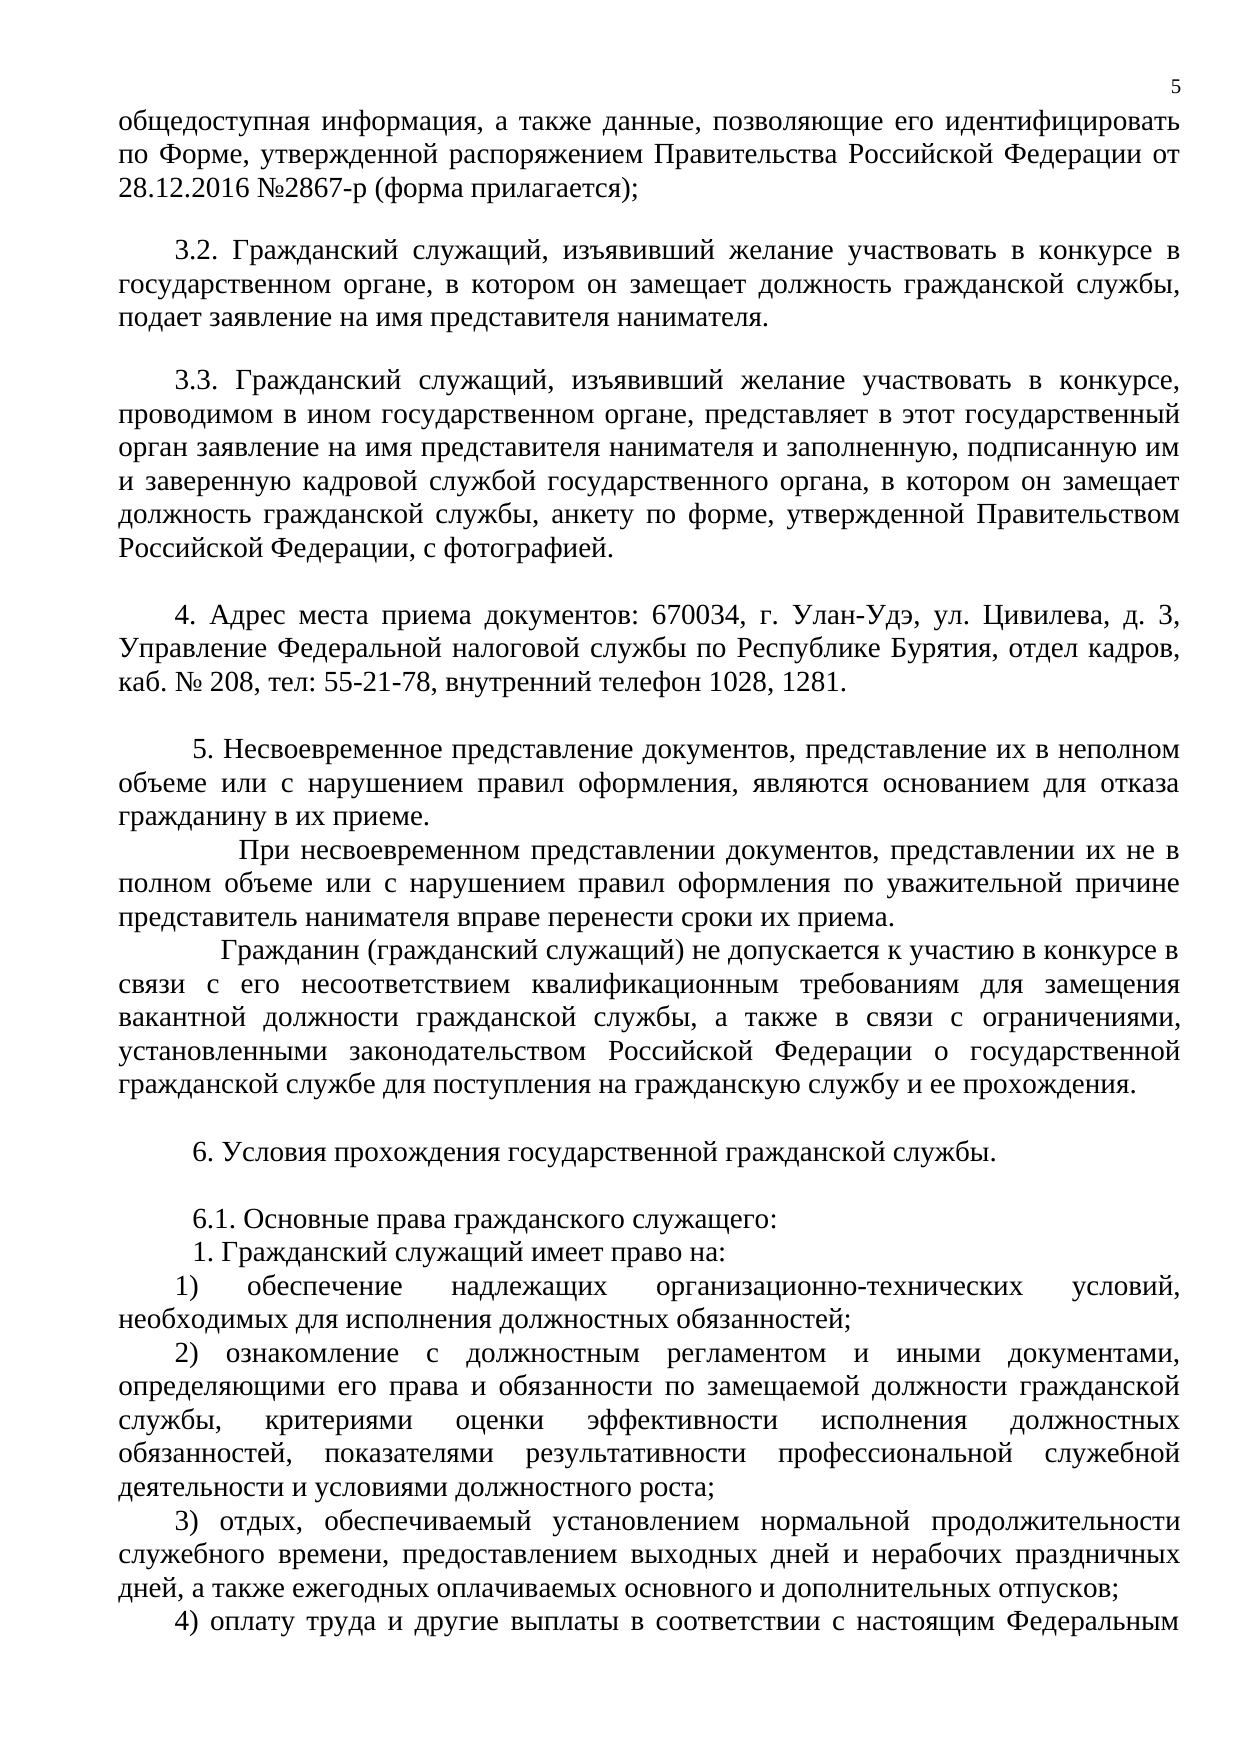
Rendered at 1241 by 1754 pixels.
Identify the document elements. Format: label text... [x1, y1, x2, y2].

text 1) обеспечение надлежащих организационно-технических условий, необходимых для исполнения должностных обязанностей; [118, 1268, 1181, 1335]
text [118, 103, 1181, 203]
text При несвоевременном представлении документов, представлении их не в полном объеме или с нарушением правил оформления по уважительной причине представитель нанимателя вправе перенести сроки их приема. [118, 832, 1181, 932]
text 6.1. Основные права гражданского служащего: [118, 1201, 1181, 1234]
text 4. Адрес места приема документов: . Улан-Удэ, ул. Цивилева, д. 3, Управление Федеральной налоговой службы по Республике Бурятия, отдел кадров, каб. № 208, тел: 55-21-78, внутренний телефон 1028, 1281. [118, 597, 1181, 698]
text Гражданин (гражданский служащий) не допускается к участию в конкурсе в связи с его несоответствием квалификационным требованиям для замещения вакантной должности гражданской службы, а также в связи с ограничениями, установленными законодательством Российской Федерации о государственной гражданской службе для поступления на гражданскую службу и ее прохождения. [118, 932, 1181, 1100]
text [118, 1603, 1181, 1637]
text 3.3. Гражданский служащий, изъявивший желание участвовать в конкурсе, проводимом в ином государственном органе, представляет в этот государственный орган заявление на имя представителя нанимателя и заполненную, подписанную им и заверенную кадровой службой государственного органа, в котором он замещает должность гражданской службы, анкету по форме, утвержденной Правительством Российской Федерации, с фотографией. [118, 362, 1181, 563]
text 2) ознакомление с должностным регламентом и иными документами, определяющими его права и обязанности по замещаемой должности гражданской службы, критериями оценки эффективности исполнения должностных обязанностей, показателями результативности профессиональной служебной деятельности и условиями должностного роста; [118, 1335, 1181, 1503]
text 6. Условия прохождения государственной гражданской службы. [118, 1134, 1181, 1167]
text 1. Гражданский служащий имеет право на: [118, 1234, 1181, 1268]
text 3) отдых, обеспечиваемый установлением нормальной продолжительности служебного времени, предоставлением выходных дней и нерабочих праздничных дней, а также ежегодных оплачиваемых основного и дополнительных отпусков; [118, 1503, 1181, 1603]
text 3.2. Гражданский служащий, изъявивший желание участвовать в конкурсе в государственном органе, в котором он замещает должность гражданской службы, подает заявление на имя представителя нанимателя. [118, 232, 1181, 333]
text 5. Несвоевременное представление документов, представление их в неполном объеме или с нарушением правил оформления, являются основанием для отказа гражданину в их приеме. [118, 731, 1181, 832]
